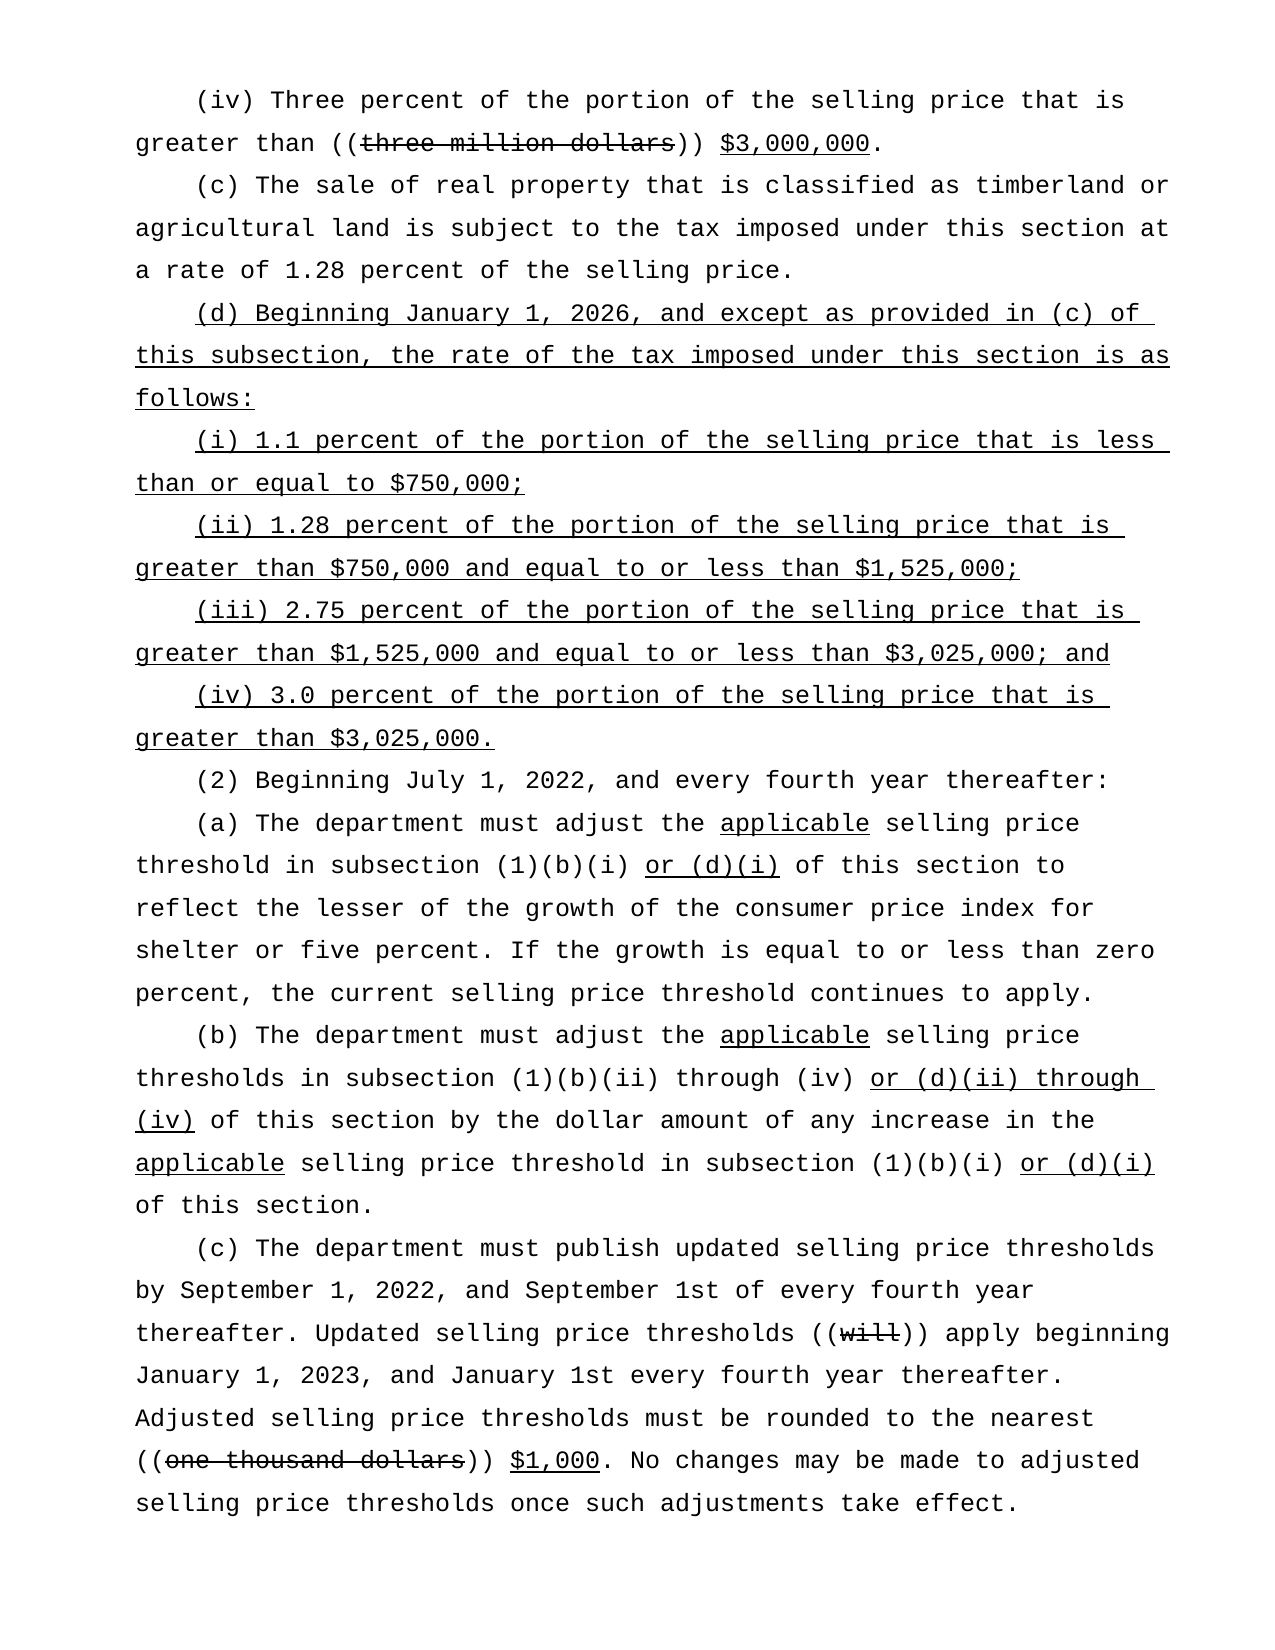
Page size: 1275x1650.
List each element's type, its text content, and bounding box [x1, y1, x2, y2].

text (ii) 1.28 percent of the portion of the selling price that is greater than $750,000 and equal to or less than $1,525,000; [135, 500, 1170, 585]
text (c) The department must publish updated selling price thresholds by September 1, 2022, and September 1st of every fourth year thereafter. Updated selling price thresholds ((will)) apply beginning January 1, 2023, and January 1st every fourth year thereafter. Adjusted selling price thresholds must be rounded to the nearest ((one thousand dollars)) $1,000. No changes may be made to adjusted selling price thresholds once such adjustments take effect. [135, 1222, 1170, 1520]
text (c) The sale of real property that is classified as timberland or agricultural land is subject to the tax imposed under this section at a rate of 1.28 percent of the selling price. [135, 160, 1170, 287]
text (d) Beginning January 1, 2026, and except as provided in (c) of this subsection, the rate of the tax imposed under this section is as follows: [135, 368, 1170, 415]
text (iii) 2.75 percent of the portion of the selling price that is greater than $1,525,000 and equal to or less than $3,025,000; and [135, 585, 1170, 670]
text (d) Beginning January 1, 2026, and except as provided in (c) of this subsection, the rate of the tax imposed under this section is as follows: [135, 287, 1170, 366]
text (i) 1.1 percent of the portion of the selling price that is less than or equal to $750,000; [135, 415, 1170, 500]
text (b) The department must adjust the applicable selling price thresholds in subsection (1)(b)(ii) through (iv) or (d)(ii) through (iv) of this section by the dollar amount of any increase in the applicable selling price threshold in subsection (1)(b)(i) or (d)(i) of this section. [135, 1010, 1170, 1222]
text (iv) 3.0 percent of the portion of the selling price that is greater than $3,025,000. [135, 670, 1170, 755]
text (a) The department must adjust the applicable selling price threshold in subsection (1)(b)(i) or (d)(i) of this section to reflect the lesser of the growth of the consumer price index for shelter or five percent. If the growth is equal to or less than zero percent, the current selling price threshold continues to apply. [135, 797, 1170, 1010]
text (2) Beginning July 1, 2022, and every fourth year thereafter: [135, 755, 1170, 797]
text (iv) Three percent of the portion of the selling price that is greater than ((three million dollars)) $3,000,000. [135, 75, 1170, 160]
